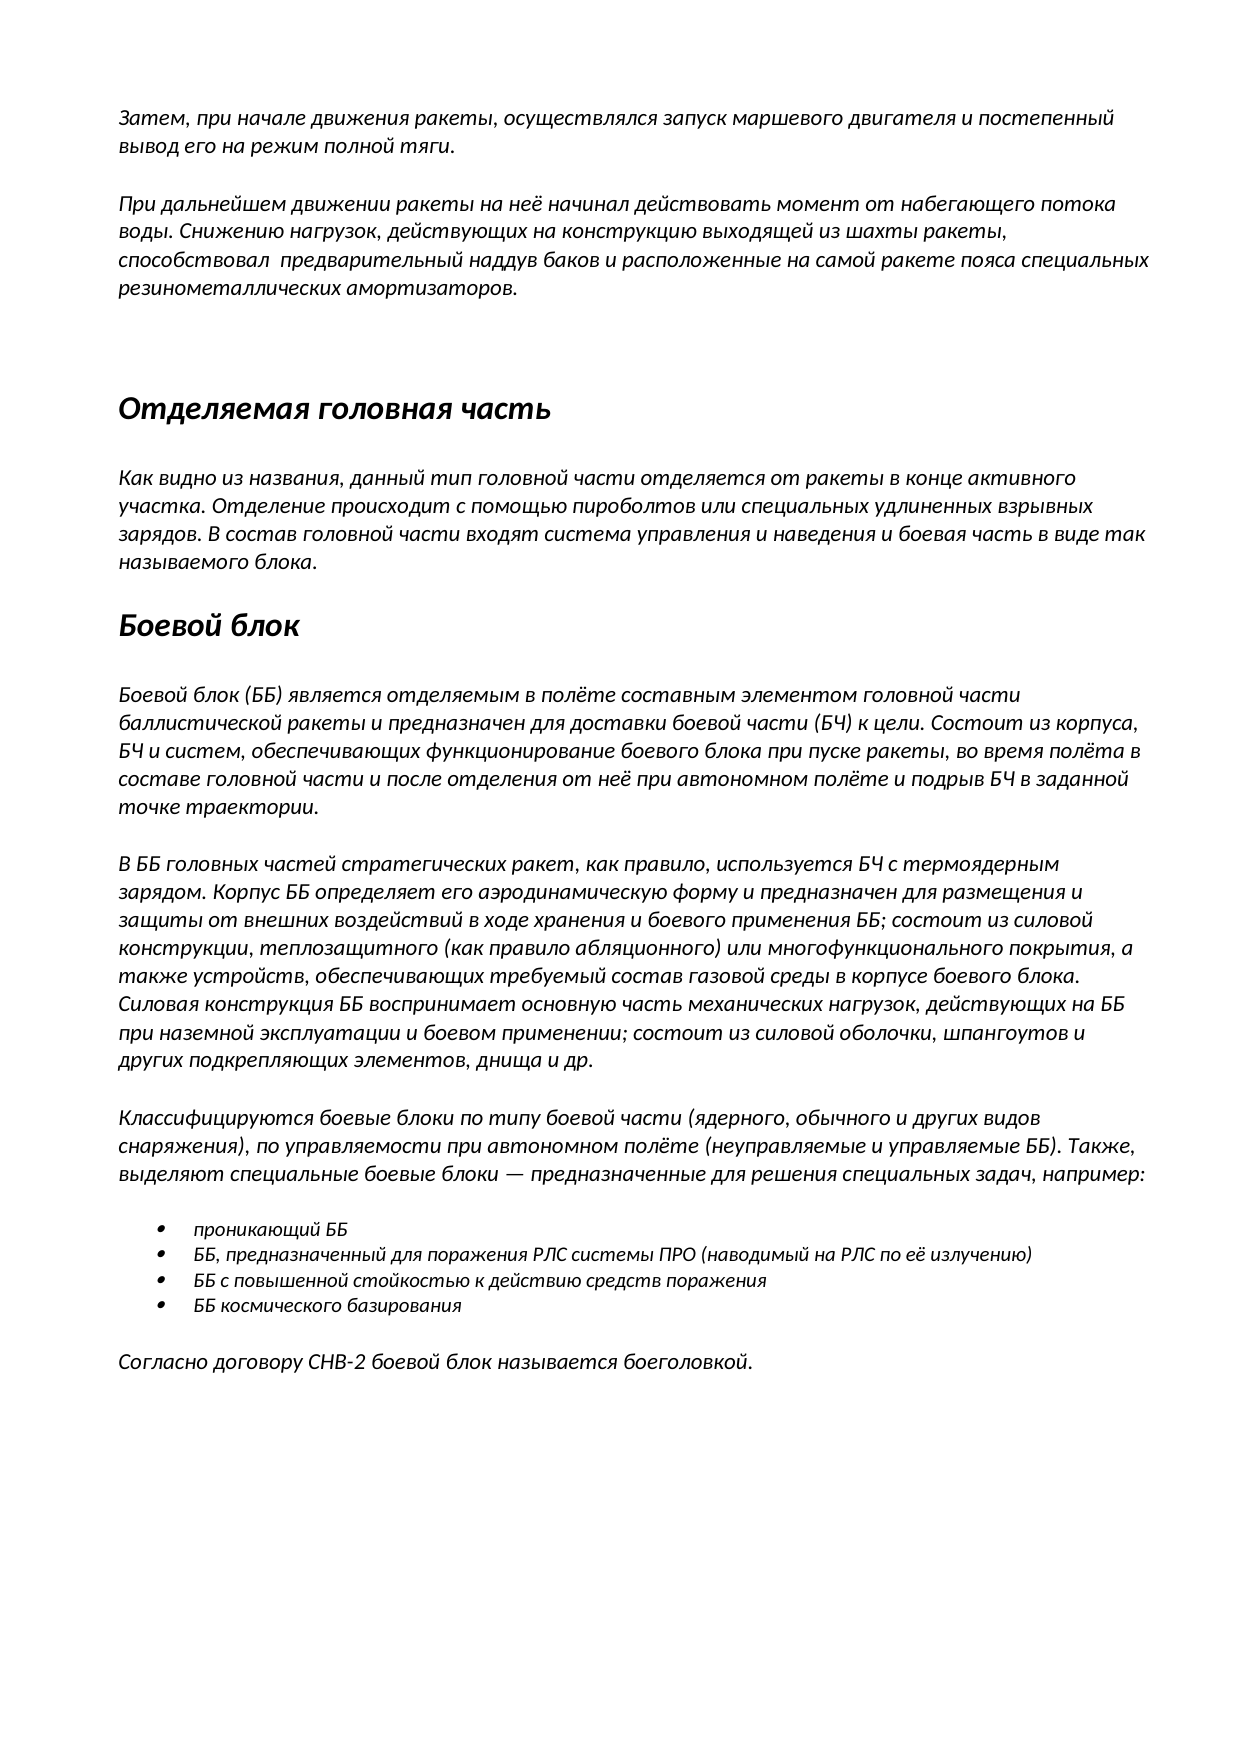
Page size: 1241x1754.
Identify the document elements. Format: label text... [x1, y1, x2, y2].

text При дальнейшем движении ракеты на неё начинал действовать момент от набегающего потока воды. Снижению нагрузок, действующих на конструкцию выходящей из шахты ракеты, способствовал предварительный наддув баков и расположенные на самой ракете пояса специальных резинометаллических амортизаторов. [118, 189, 1152, 301]
text Как видно из названия, данный тип головной части отделяется от ракеты в конце активного участка. Отделение происходит с помощью пироболтов или специальных удлиненных взрывных зарядов. В состав головной части входят система управления и наведения и боевая часть в виде так называемого блока. [118, 463, 1152, 575]
text Классифицируются боевые блоки по типу боевой части (ядерного, обычного и других видов снаряжения), по управляемости при автономном полёте (неуправляемые и управляемые ББ). Также, выделяют специальные боевые блоки — предназначенные для решения специальных задач, например: [118, 1103, 1152, 1187]
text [118, 103, 1152, 159]
text Согласно договору СНВ-2 боевой блок называется боеголовкой. [118, 1347, 1152, 1375]
list ББ космического базирования [156, 1292, 1152, 1318]
subtitle Боевой блок [118, 604, 1152, 645]
list ББ с повышенной стойкостью к действию средств поражения [156, 1267, 1152, 1292]
text Боевой блок (ББ) является отделяемым в полёте составным элементом головной части баллистической ракеты и предназначен для доставки боевой части (БЧ) к цели. Состоит из корпуса, БЧ и систем, обеспечивающих функционирование боевого блока при пуске ракеты, во время полёта в составе головной части и после отделения от неё при автономном полёте и подрыв БЧ в заданной точке траектории. [118, 680, 1152, 820]
list ББ, предназначенный для поражения РЛС системы ПРО (наводимый на РЛС по её излучению) [156, 1241, 1152, 1267]
list проникающий ББ [156, 1216, 1152, 1241]
text В ББ головных частей стратегических ракет, как правило, используется БЧ с термоядерным зарядом. Корпус ББ определяет его аэродинамическую форму и предназначен для размещения и защиты от внешних воздействий в ходе хранения и боевого применения ББ; состоит из силовой конструкции, теплозащитного (как правило абляционного) или многофункционального покрытия, а также устройств, обеспечивающих требуемый состав газовой среды в корпусе боевого блока. Силовая конструкция ББ воспринимает основную часть механических нагрузок, действующих на ББ при наземной эксплуатации и боевом применении; состоит из силовой оболочки, шпангоутов и других подкрепляющих элементов, днища и др. [118, 849, 1152, 1074]
subtitle Отделяемая головная часть [118, 387, 1152, 428]
